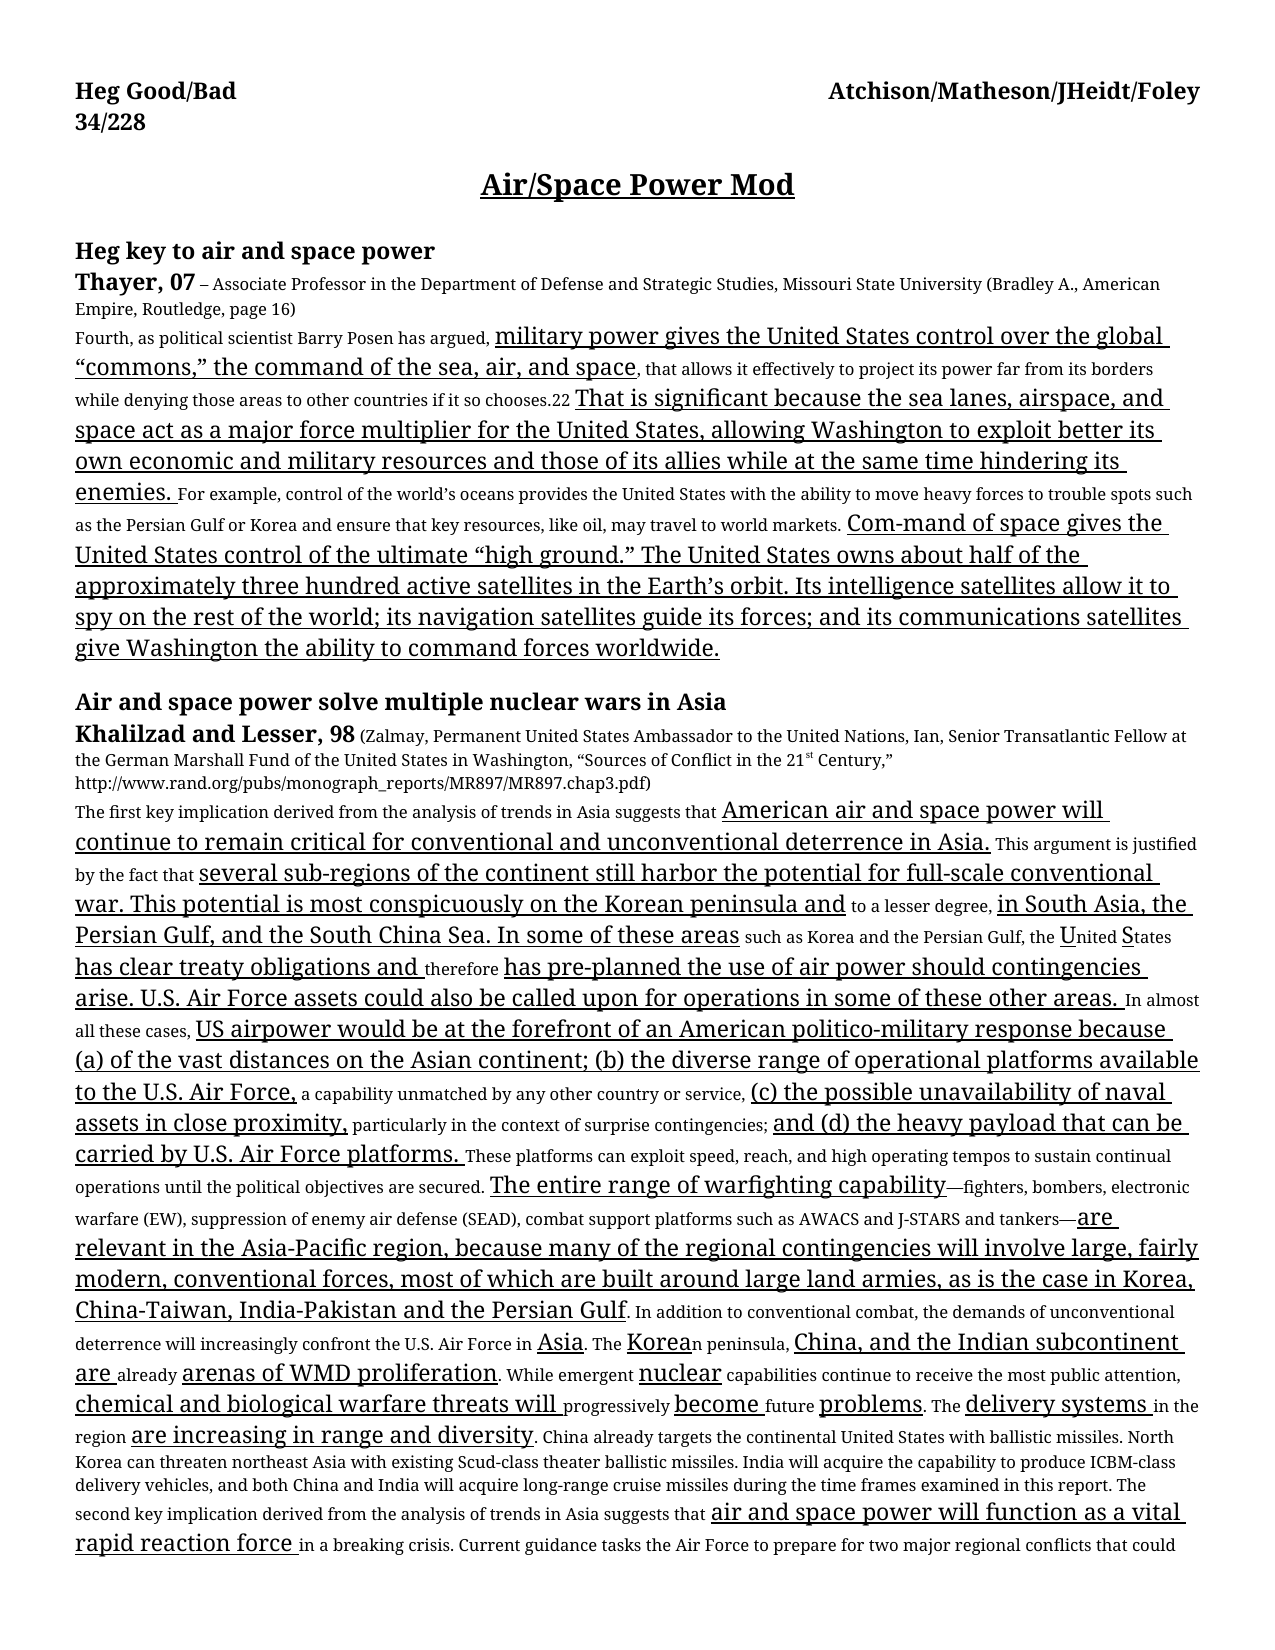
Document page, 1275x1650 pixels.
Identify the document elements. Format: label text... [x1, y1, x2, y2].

text Thayer, 07 – Associate Professor in the Department of Defense and Strategic Studies, Missouri State University (Bradley A., American Empire, Routledge, page 16) [75, 266, 1200, 320]
subtitle Air and space power solve multiple nuclear wars in Asia [75, 686, 1200, 718]
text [75, 1072, 1200, 1558]
subtitle Air/Space Power Mod [75, 164, 1200, 203]
text Fourth, as political scientist Barry Posen has argued, military power gives the United States control over the global “commons,” the command of the sea, air, and space, that allows it effectively to project its power far from its borders while denying those areas to other countries if it so chooses.22 That is significant because the sea lanes, airspace, and space act as a major force multiplier for the United States, allowing Washington to exploit better its own economic and military resources and those of its allies while at the same time hindering its enemies. For example, control of the world’s oceans provides the United States with the ability to move heavy forces to trouble spots such as the Persian Gulf or Korea and ensure that key resources, like oil, may travel to world markets. Com-mand of space gives the United States control of the ultimate “high ground.” The United States owns about half of the approximately three hundred active satellites in the Earth’s orbit. Its intelligence satellites allow it to spy on the rest of the world; its navigation satellites guide its forces; and its communications satellites give Washington the ability to command forces worldwide. [75, 320, 1200, 664]
subtitle Heg key to air and space power [75, 235, 1200, 266]
text Khalilzad and Lesser, 98 (Zalmay, Permanent United States Ambassador to the United Nations, Ian, Senior Transatlantic Fellow at the German Marshall Fund of the United States in Washington, “Sources of Conflict in the 21st Century,” http://www.rand.org/pubs/monograph_reports/MR897/MR897.chap3.pdf) [75, 718, 1200, 794]
